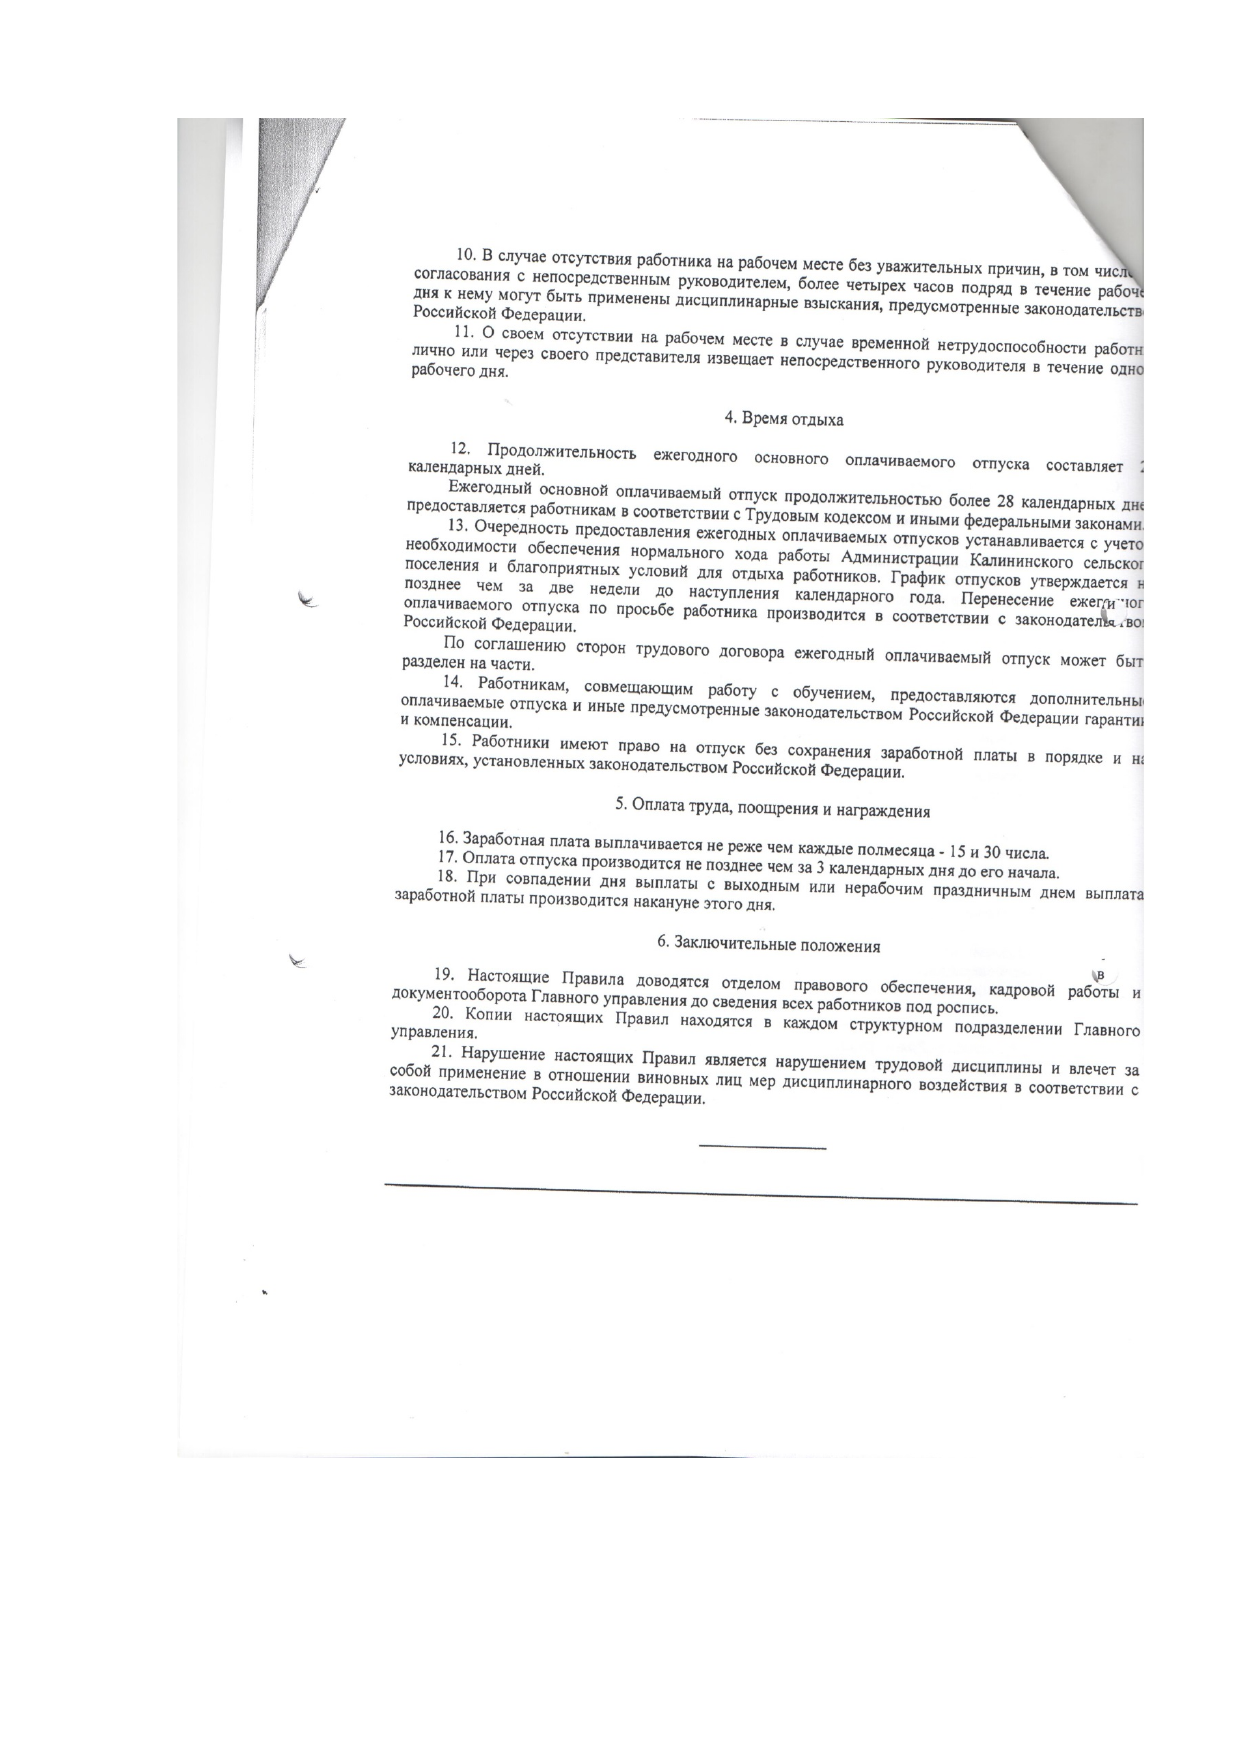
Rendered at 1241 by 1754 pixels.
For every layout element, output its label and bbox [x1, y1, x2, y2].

picture [177, 118, 1152, 1458]
